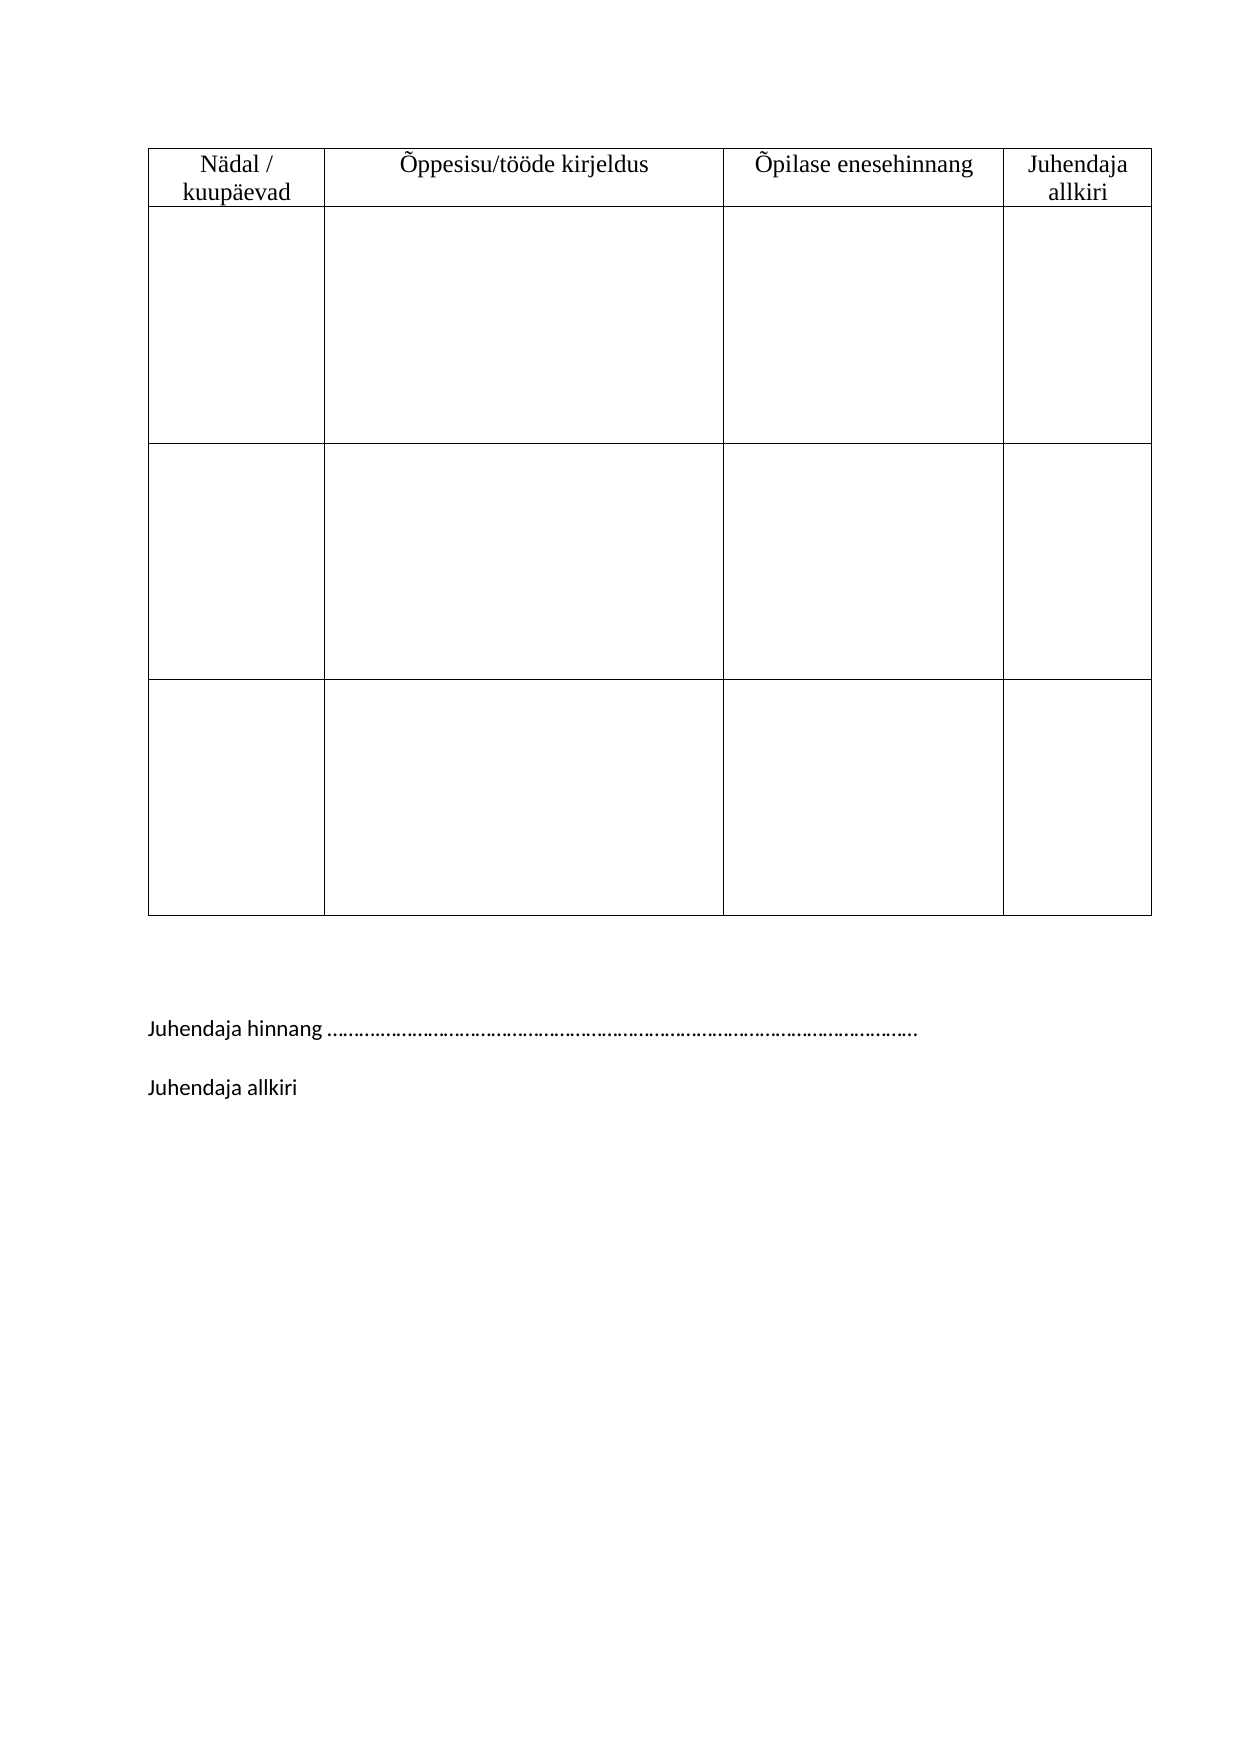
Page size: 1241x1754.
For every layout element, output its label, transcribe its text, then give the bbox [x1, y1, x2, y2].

table_cell [149, 444, 324, 679]
table_cell [1004, 680, 1151, 915]
table_cell [325, 207, 723, 442]
table_cell [724, 444, 1003, 679]
table_cell [325, 444, 723, 679]
table_header Õpilase enesehinnang [724, 149, 1003, 206]
text Juhendaja hinnang ……….………………………………………………………………………………………… [148, 1014, 1093, 1042]
table_cell [724, 207, 1003, 442]
text Juhendaja allkiri [148, 1073, 1093, 1101]
table_header Juhendaja allkiri [1004, 149, 1151, 206]
table_cell [1004, 207, 1151, 442]
table_header Nädal / kuupäevad [149, 149, 324, 206]
table_header Õppesisu/tööde kirjeldus [325, 149, 723, 206]
table_cell [149, 680, 324, 915]
table_cell [149, 207, 324, 442]
table_cell [325, 680, 723, 915]
table_cell [1004, 444, 1151, 679]
table_cell [724, 680, 1003, 915]
